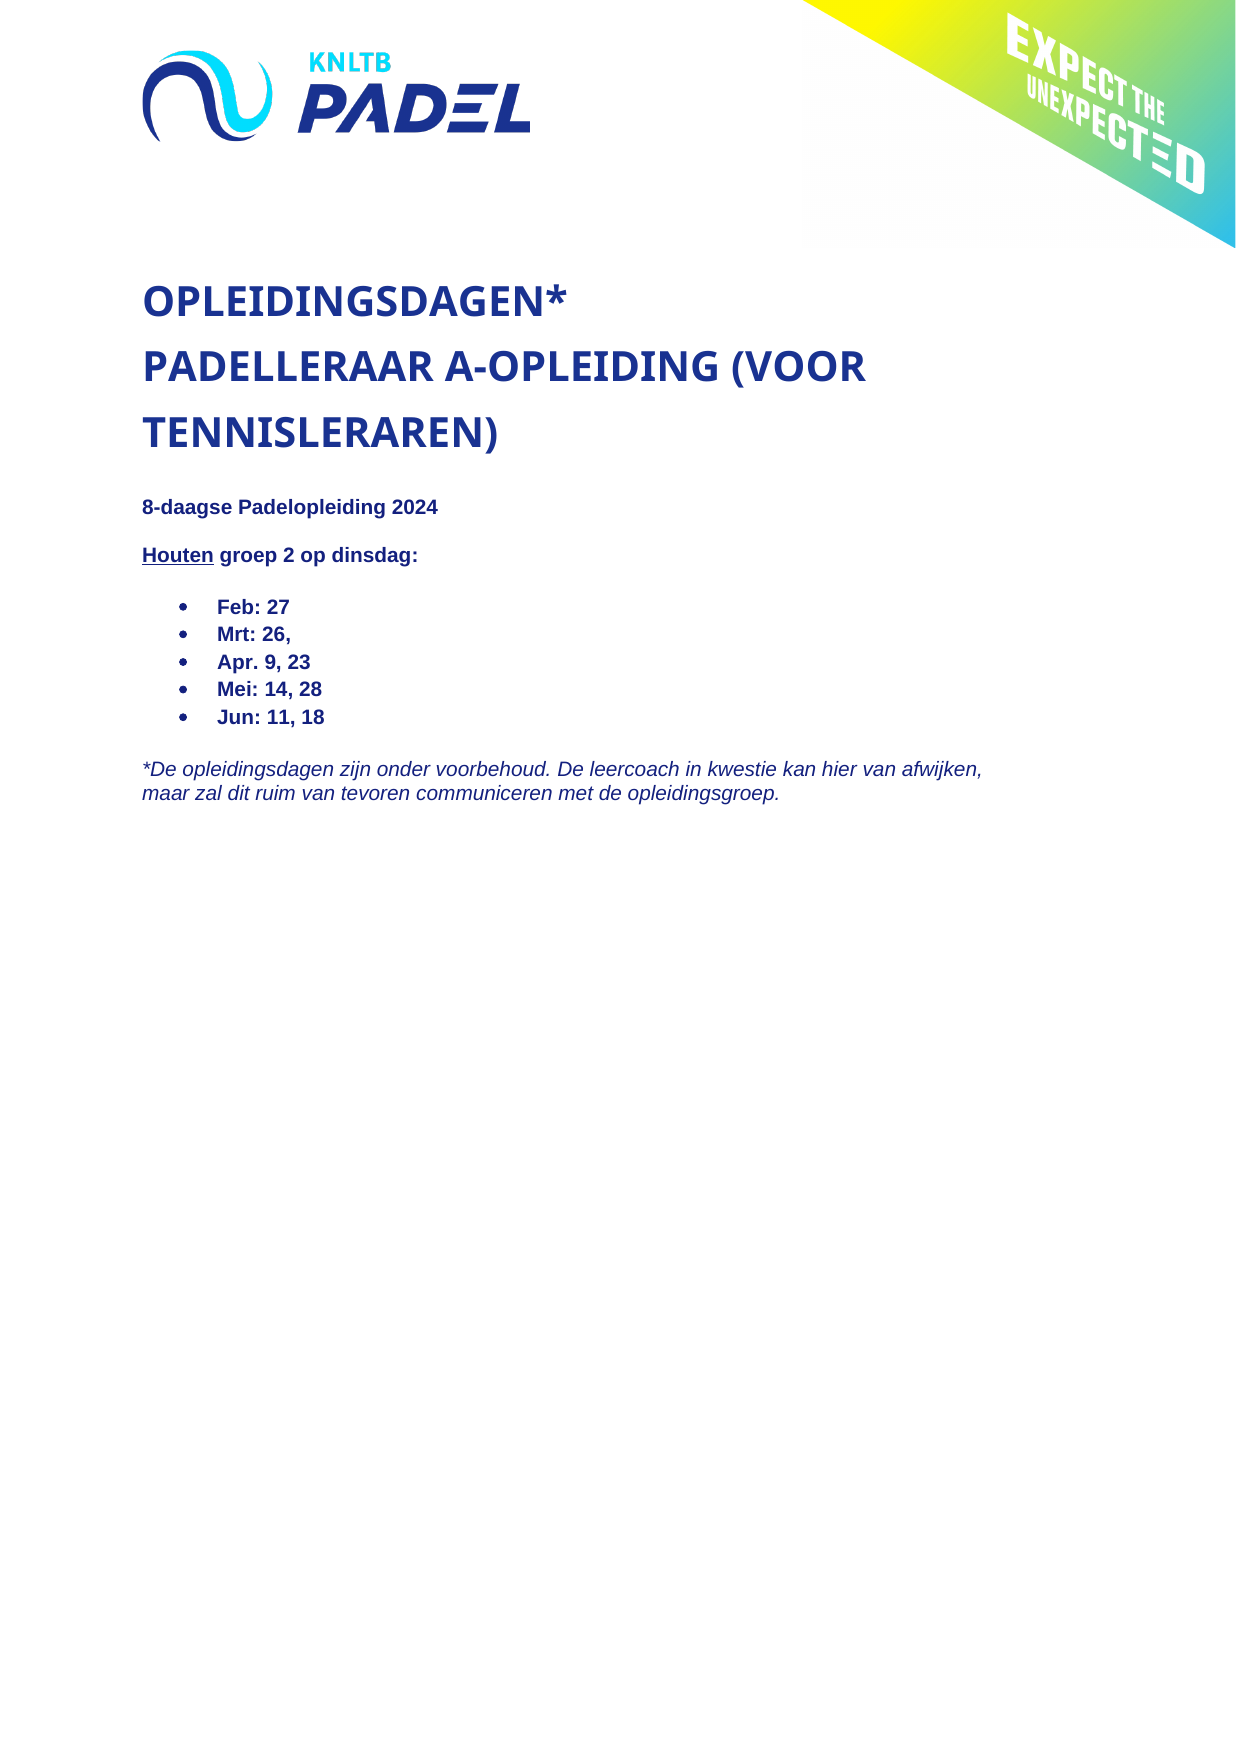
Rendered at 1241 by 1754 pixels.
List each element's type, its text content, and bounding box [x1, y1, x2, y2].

text PADELLERAAR A-OPLEIDING (VOOR TENNISLERAREN) [142, 337, 1033, 459]
list Feb: 27 [179, 594, 1033, 618]
text Houten groep 2 op dinsdag: [142, 543, 1033, 567]
picture [801, 0, 1235, 247]
list Jun: 11, 18 [179, 705, 1033, 729]
text 8-daagse Padelopleiding 2024 [142, 495, 1033, 519]
text *De opleidingsdagen zijn onder voorbehoud. De leercoach in kwestie kan hier van afwijken, maar zal dit ruim van tevoren communiceren met de opleidingsgroep. [142, 756, 1033, 804]
list Mei: 14, 28 [179, 677, 1033, 701]
list Mrt: 26, [179, 622, 1033, 646]
text OPLEIDINGSDAGEN* [142, 272, 1033, 329]
picture [142, 50, 530, 142]
list Apr. 9, 23 [179, 650, 1033, 674]
